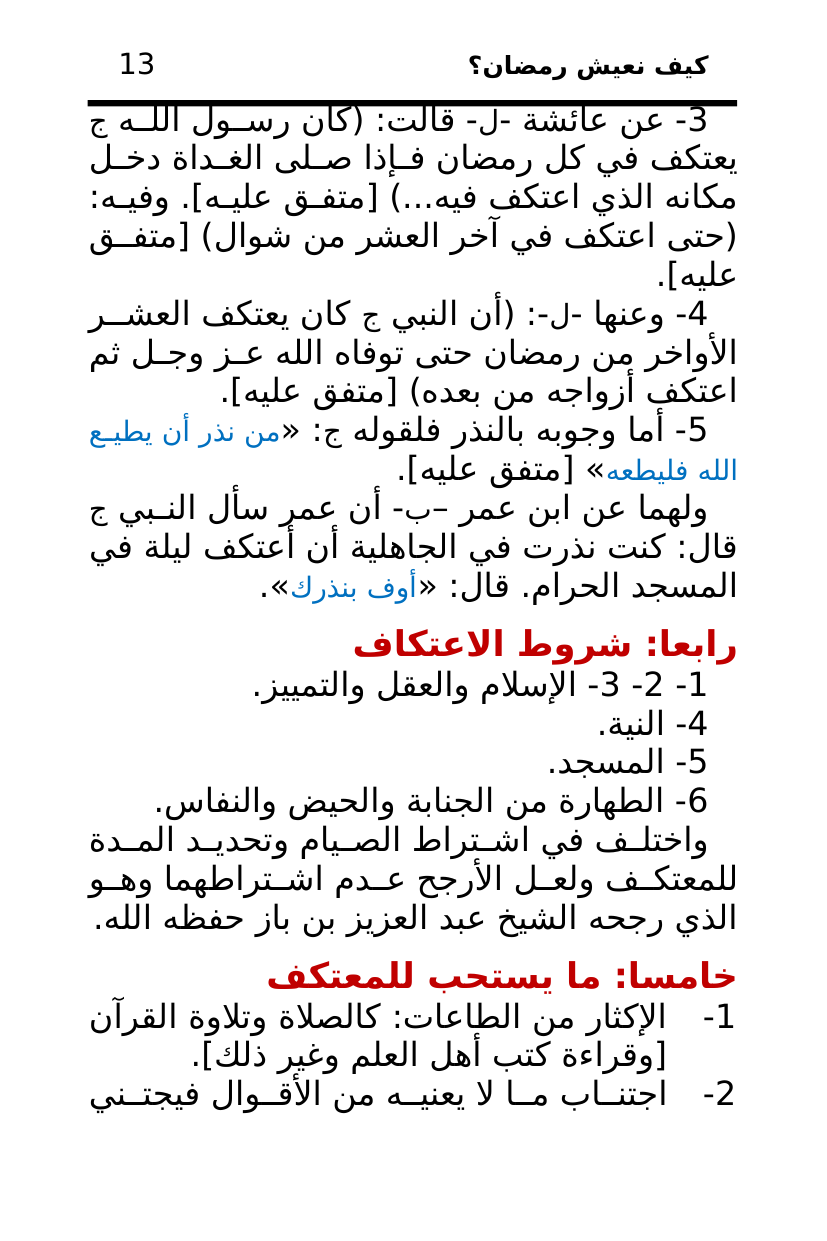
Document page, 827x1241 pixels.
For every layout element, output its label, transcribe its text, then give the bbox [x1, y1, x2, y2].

text 5- أما وجوبه بالنذر فلقوله ج: «من نذر أن يطيع الله فليطعه» [متفق عليه]. [89, 411, 738, 488]
list الإكثار من الطاعات: كالصلاة وتلاوة القرآن [وقراءة كتب أهل العلم وغير ذلك]. [89, 997, 703, 1075]
text 3- عن عائشة -ل- قالت: (كان رسول الله ج يعتكف في كل رمضان فإذا صلى الغداة دخل مكانه الذي اعتكف فيه...) [متفق عليه]. وفيه: (حتى اعتكف في آخر العشر من شوال) [متفق عليه]. [89, 100, 738, 294]
text 4- وعنها -ل-: (أن النبي ج كان يعتكف العشر الأواخر من رمضان حتى توفاه الله عز وجل ثم اعتكف أزواجه من بعده) [متفق عليه]. [89, 294, 738, 411]
text 4- النية. [89, 704, 738, 743]
text 6- الطهارة من الجنابة والحيض والنفاس. [89, 782, 738, 821]
text رابعا: شروط الاعتكاف [89, 624, 738, 665]
text 5- المسجد. [89, 743, 738, 782]
text ولهما عن ابن عمر –ب- أن عمر سأل النبي ج قال: كنت نذرت في الجاهلية أن أعتكف ليلة في المسجد الحرام. قال: «أوف بنذرك». [89, 488, 738, 605]
text واختلف في اشتراط الصيام وتحديد المدة للمعتكف ولعل الأرجح عدم اشتراطهما وهو الذي رجحه الشيخ عبد العزيز بن باز حفظه الله. [89, 821, 738, 937]
text 1- 2- 3- الإسلام والعقل والتمييز. [89, 665, 738, 704]
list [89, 1075, 703, 1114]
text خامسا: ما يستحب للمعتكف [89, 956, 738, 997]
